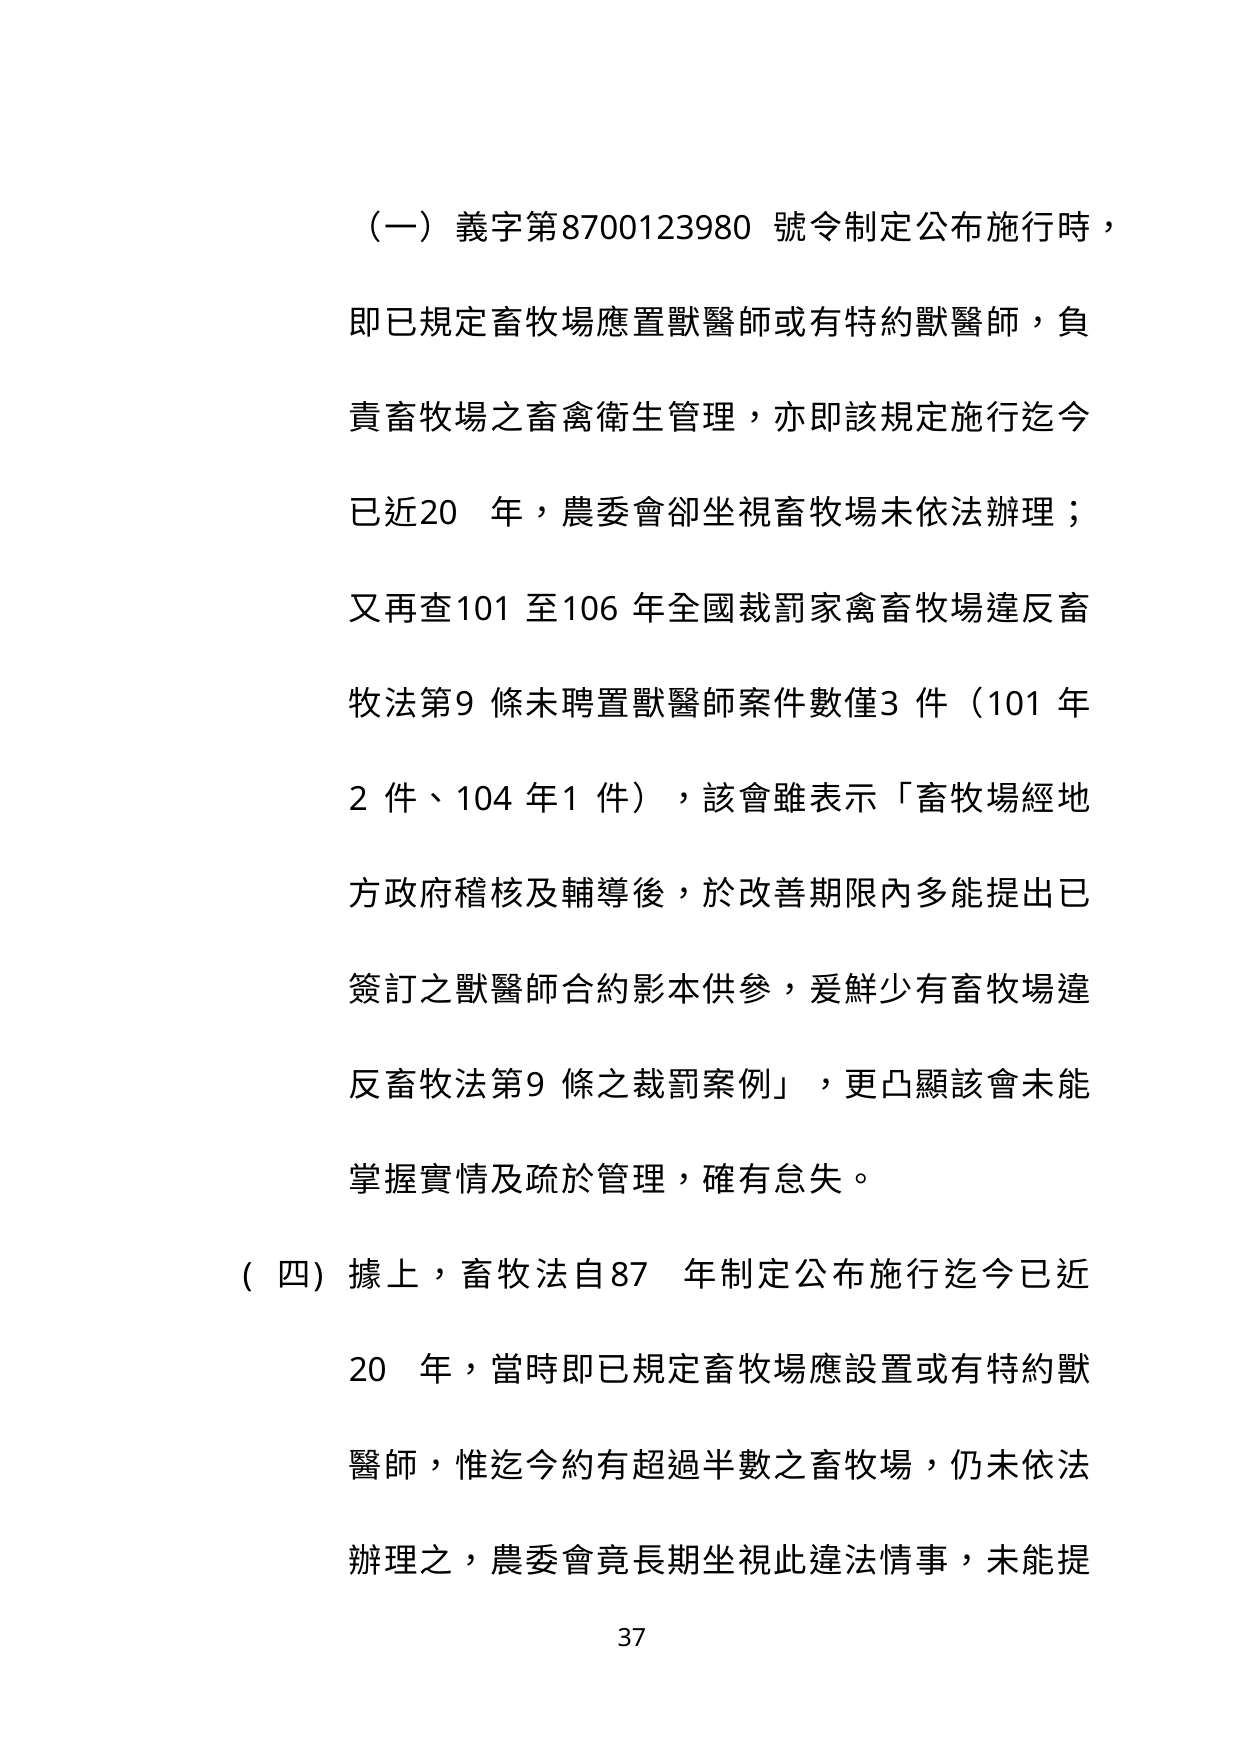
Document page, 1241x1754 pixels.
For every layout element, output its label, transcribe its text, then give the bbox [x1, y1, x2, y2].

subtitle 據上，畜牧法自87年制定公布施行迄今已近20年，當時即已規定畜牧場應設置或有特約獸醫師，惟迄今約有超過半數之畜牧場，仍未依法辦理之，農委會竟長期坐視此違法情事，未能提出具體解決方案，甚無法掌握畜牧場設置或特約獸醫師之實情，致該規定形同虛設，未能發揮畜牧場衛生管理之效，確有怠失。 [242, 1224, 1092, 1605]
